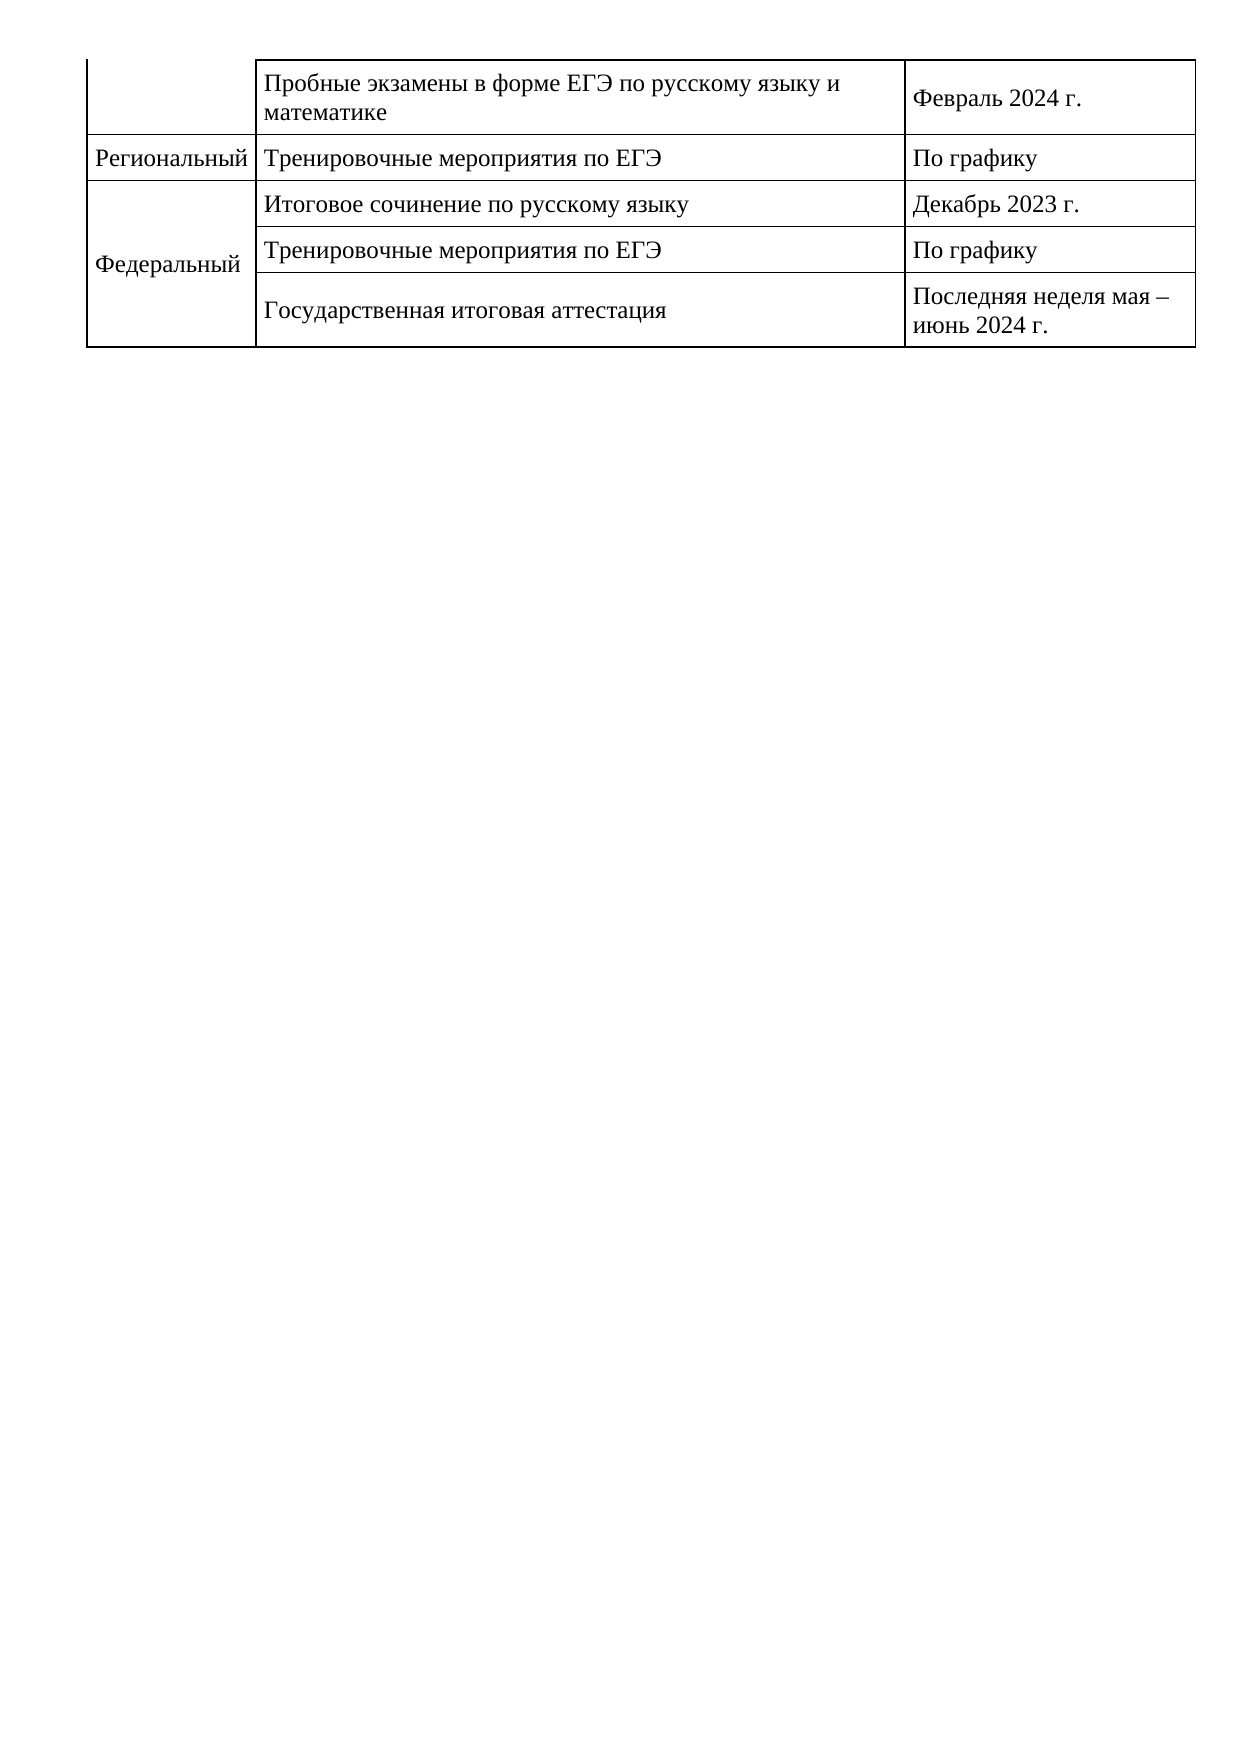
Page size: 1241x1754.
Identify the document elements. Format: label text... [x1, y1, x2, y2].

table_cell Тренировочные мероприятия по ЕГЭ [257, 135, 904, 180]
table_cell Региональный [88, 135, 255, 180]
table_cell Тренировочные мероприятия по ЕГЭ [257, 227, 904, 272]
table_cell Февраль 2024 г. [906, 61, 1195, 134]
table_cell По графику [906, 135, 1195, 180]
table_cell Пробные экзамены в форме ЕГЭ по русскому языку и математике [257, 61, 904, 134]
table_cell Итоговое сочинение по русскому языку [257, 181, 904, 226]
table_cell По графику [906, 227, 1195, 272]
table_cell Декабрь 2023 г. [906, 181, 1195, 226]
table_cell Последняя неделя мая – июнь 2024 г. [906, 273, 1195, 346]
table_cell Государственная итоговая аттестация [257, 273, 904, 346]
table_cell Федеральный [88, 181, 255, 346]
